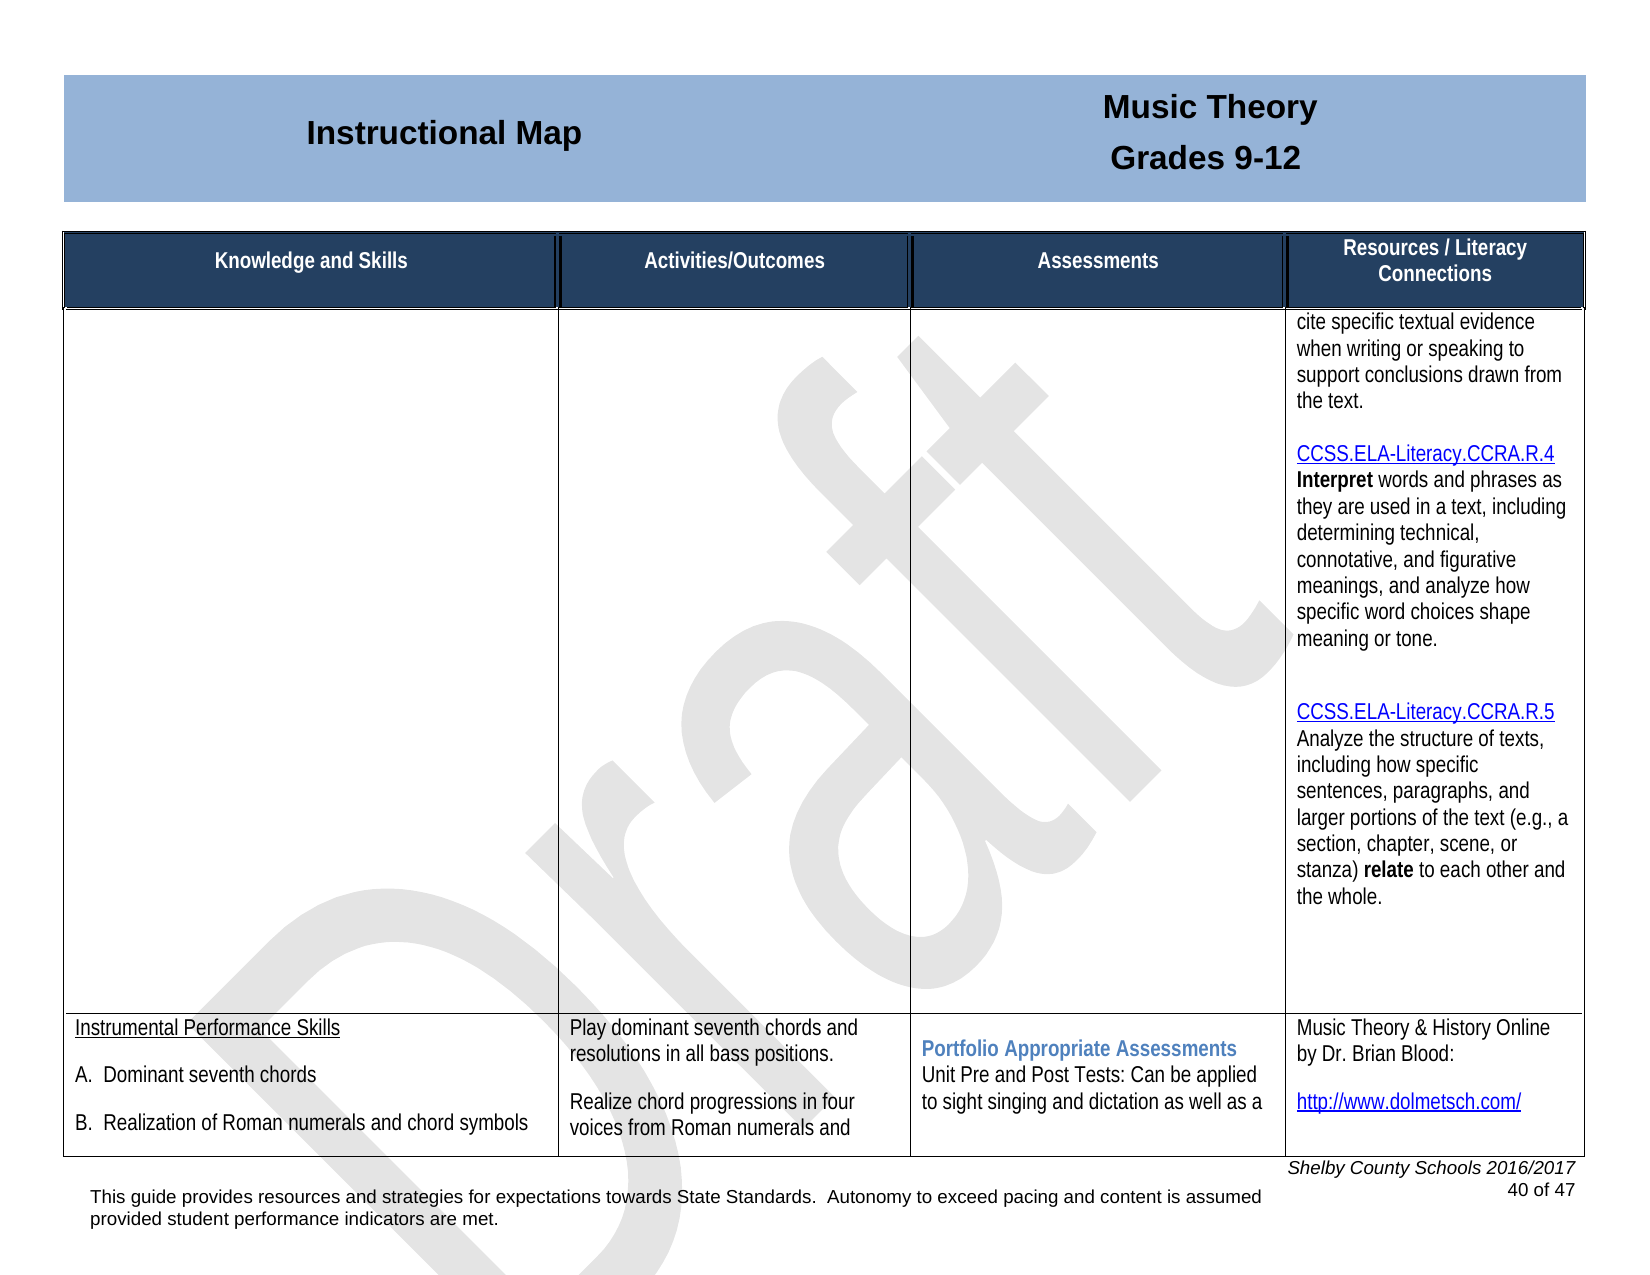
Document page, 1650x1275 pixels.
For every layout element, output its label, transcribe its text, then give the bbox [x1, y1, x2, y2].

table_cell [911, 310, 1285, 1013]
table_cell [64, 307, 558, 1013]
table_header Knowledge and Skills [65, 232, 558, 307]
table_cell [64, 1013, 558, 1156]
table_header Activities/Outcomes [558, 232, 910, 307]
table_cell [1286, 1013, 1584, 1156]
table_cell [559, 1014, 910, 1156]
table_header Resources / Literacy Connections [1285, 232, 1583, 307]
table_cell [559, 310, 910, 1013]
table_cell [1286, 307, 1584, 1013]
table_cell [911, 1014, 1285, 1156]
table_header Assessments [910, 232, 1285, 307]
